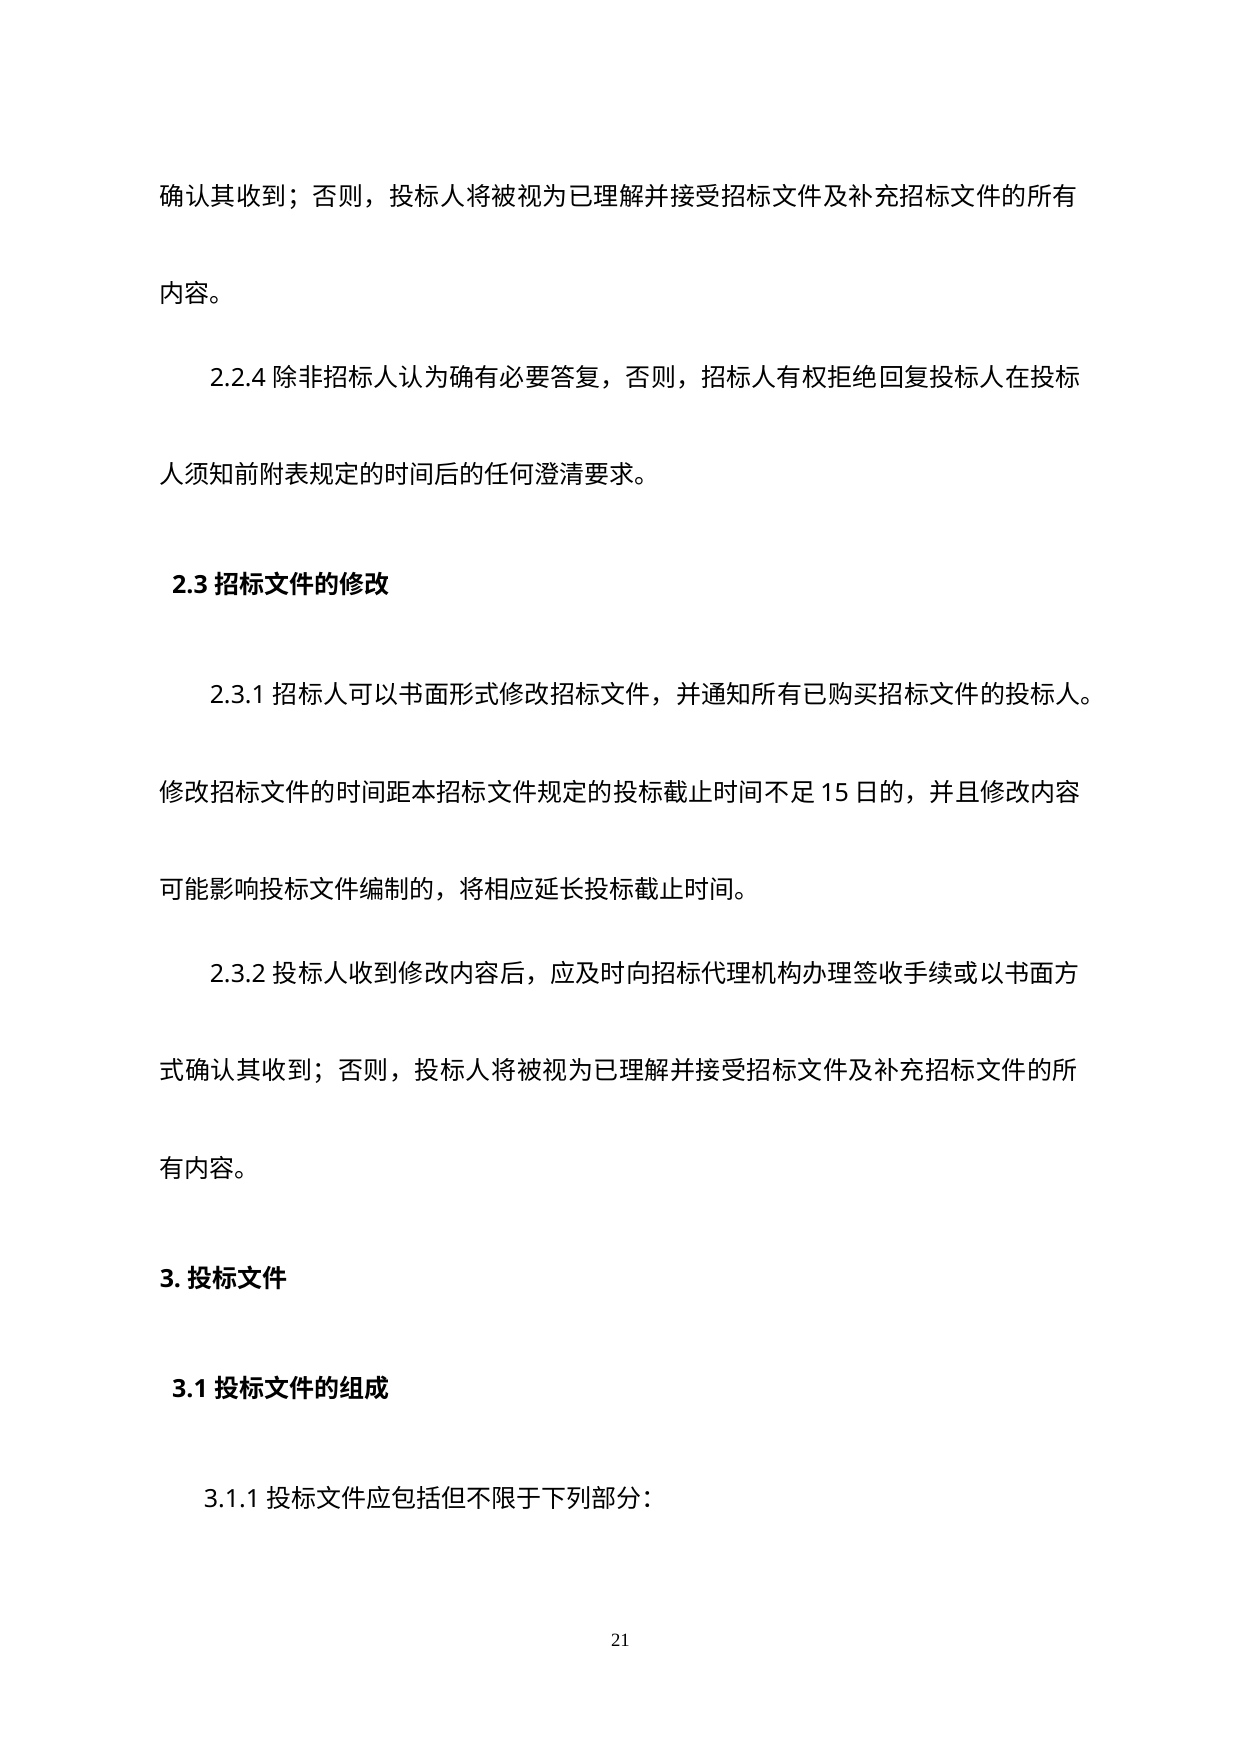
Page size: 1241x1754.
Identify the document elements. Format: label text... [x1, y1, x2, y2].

text 2.2.4 除非招标人认为确有必要答复，否则，招标人有权拒绝回复投标人在投标人须知前附表规定的时间后的任何澄清要求。 [159, 343, 1081, 505]
subtitle 3. 投标文件 [159, 1244, 1081, 1309]
text 2.3.2 投标人收到修改内容后，应及时向招标代理机构办理签收手续或以书面方式确认其收到；否则，投标人将被视为已理解并接受招标文件及补充招标文件的所有内容。 [159, 939, 1081, 1199]
text 2.3.1 招标人可以书面形式修改招标文件，并通知所有已购买招标文件的投标人。修改招标文件的时间距本招标文件规定的投标截止时间不足15日的，并且修改内容可能影响投标文件编制的，将相应延长投标截止时间。 [159, 661, 1081, 921]
text 3.1.1 投标文件应包括但不限于下列部分： [204, 1464, 1081, 1529]
subtitle 2.3 招标文件的修改 [159, 550, 1081, 615]
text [159, 162, 1081, 324]
subtitle 3.1 投标文件的组成 [159, 1354, 1081, 1419]
